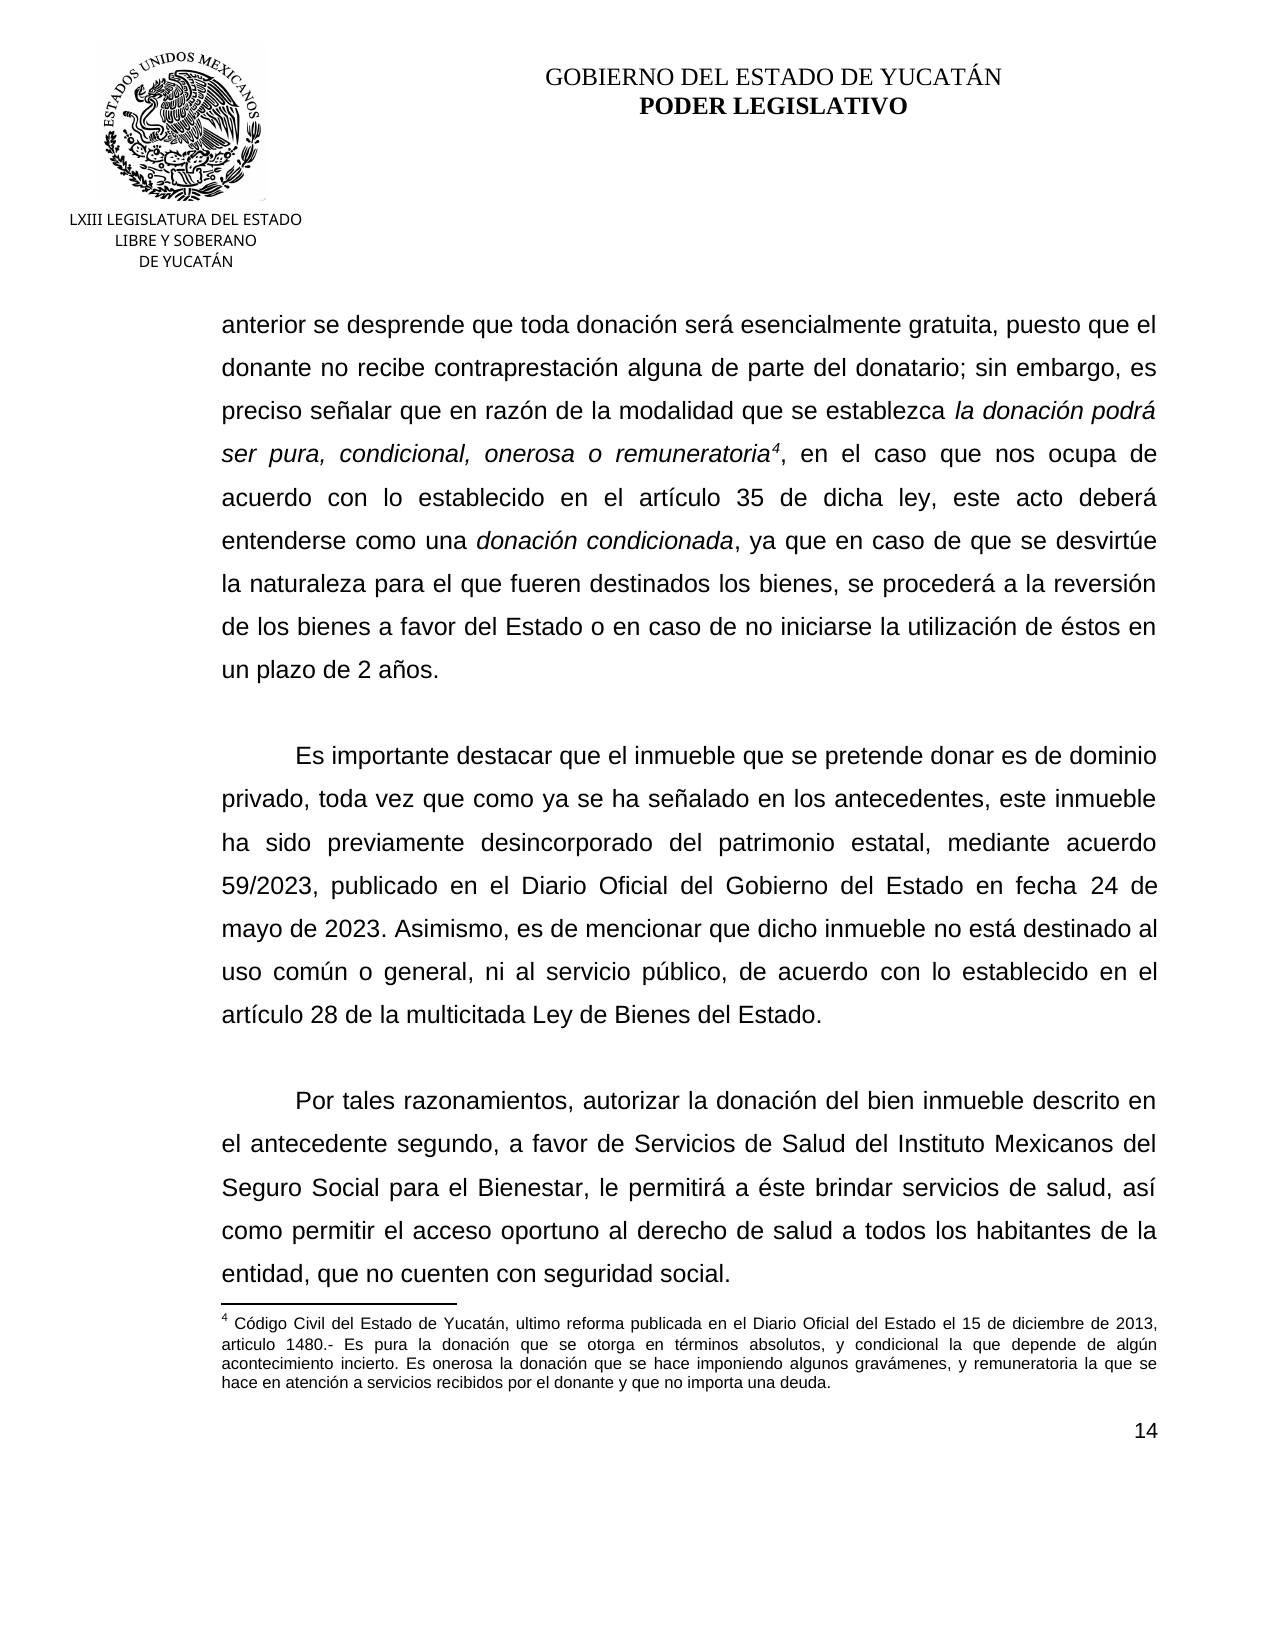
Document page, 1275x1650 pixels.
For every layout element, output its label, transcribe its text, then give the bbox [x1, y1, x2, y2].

text Es importante destacar que el inmueble que se pretende donar es de dominio privado, toda vez que como ya se ha señalado en los antecedentes, este inmueble ha sido previamente desincorporado del patrimonio estatal, mediante acuerdo 59/2023, publicado en el Diario Oficial del Gobierno del Estado en fecha 24 de mayo de 2023. Asimismo, es de mencionar que dicho inmueble no está destinado al uso común o general, ni al servicio público, de acuerdo con lo establecido en el artículo 28 de la multicitada Ley de Bienes del Estado. [221, 741, 1158, 1029]
text Por tales razonamientos, autorizar la donación del bien inmueble descrito en el antecedente segundo, a favor de Servicios de Salud del Instituto Mexicanos del Seguro Social para el Bienestar, le permitirá a éste brindar servicios de salud, así como permitir el acceso oportuno al derecho de salud a todos los habitantes de la entidad, que no cuenten con seguridad social. [221, 1086, 1158, 1288]
picture [98, 42, 267, 200]
